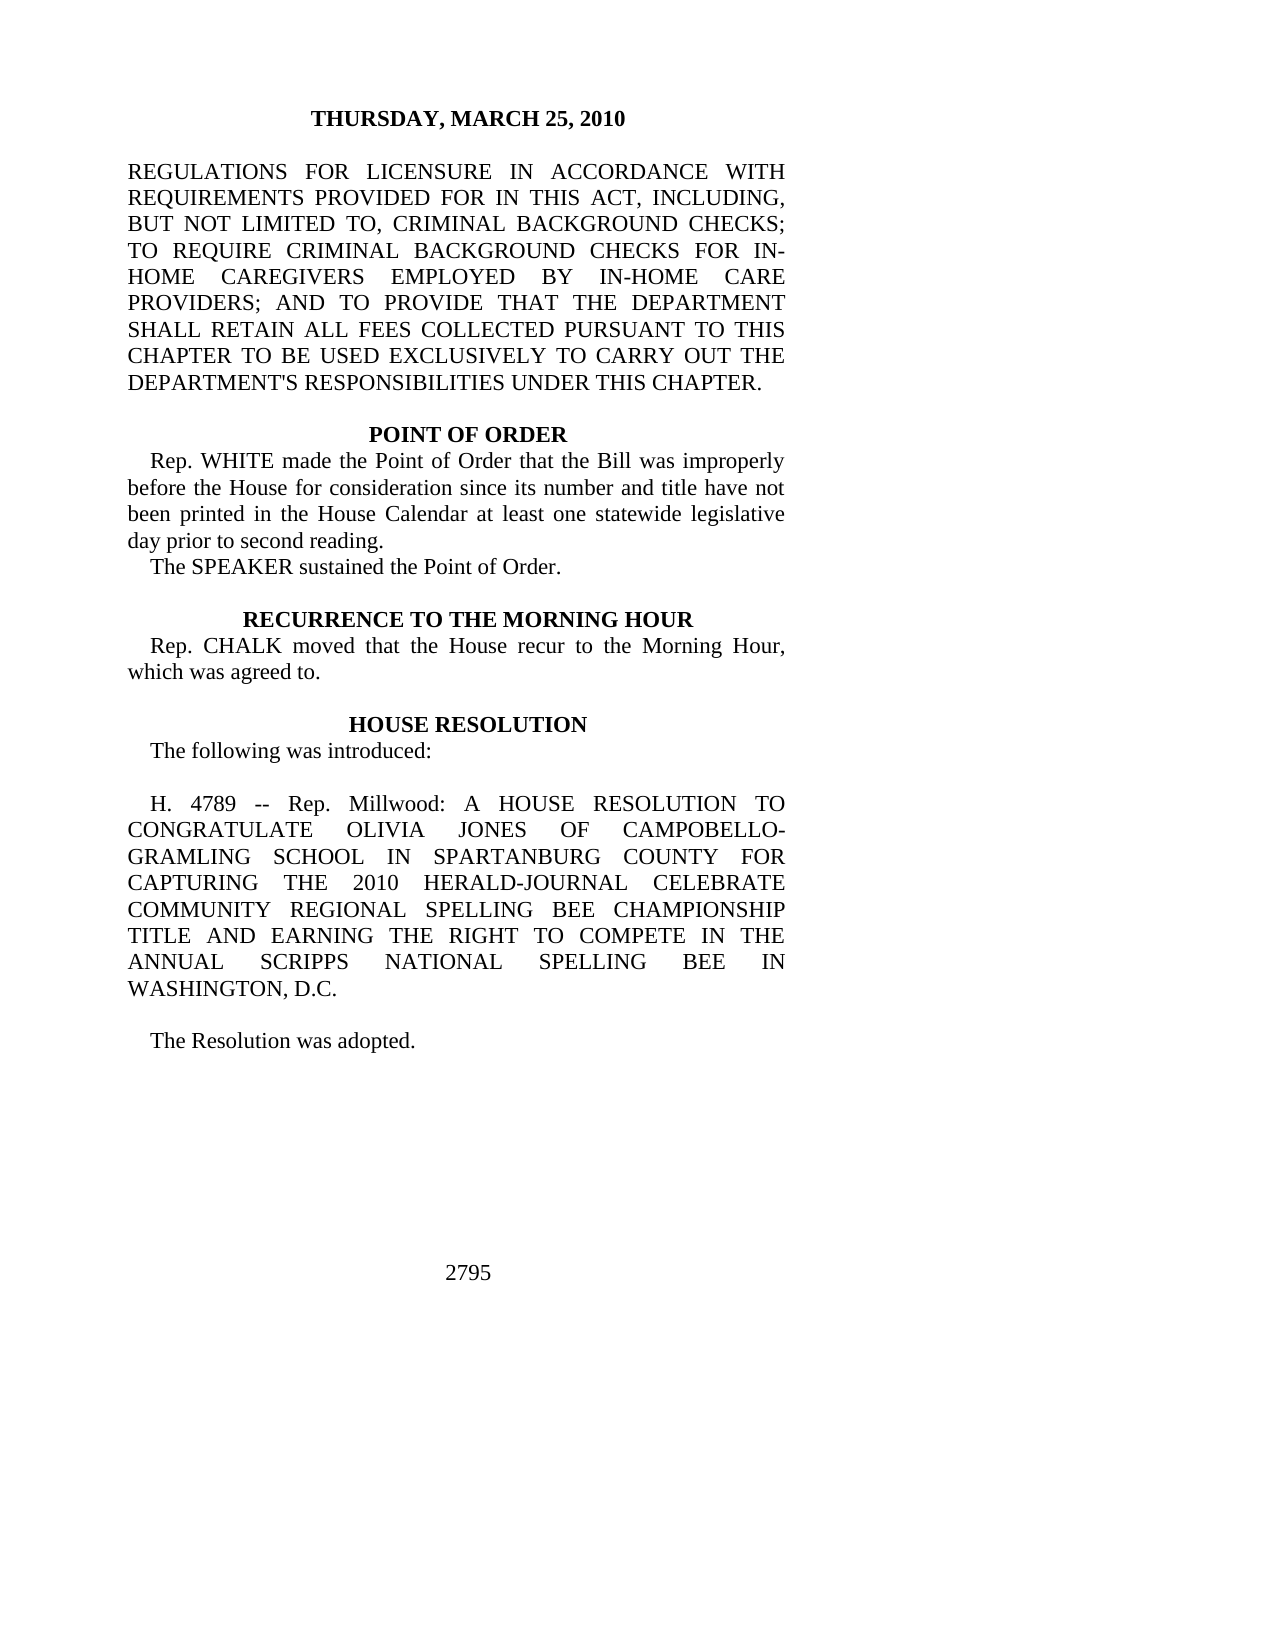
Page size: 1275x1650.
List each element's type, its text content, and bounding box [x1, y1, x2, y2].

text POINT OF ORDER [127, 421, 786, 448]
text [127, 158, 786, 395]
text HOUSE RESOLUTION [127, 711, 786, 737]
text The following was introduced: [127, 737, 786, 764]
text Rep. CHALK moved that the House recur to the Morning Hour, which was agreed to. [127, 632, 786, 685]
text H. 4789 -- Rep. Millwood: A HOUSE RESOLUTION TO CONGRATULATE OLIVIA JONES OF CAMPOBELLO-GRAMLING SCHOOL IN SPARTANBURG COUNTY FOR CAPTURING THE 2010 HERALD-JOURNAL CELEBRATE COMMUNITY REGIONAL SPELLING BEE CHAMPIONSHIP TITLE AND EARNING THE RIGHT TO COMPETE IN THE ANNUAL SCRIPPS NATIONAL SPELLING BEE IN WASHINGTON, D.C. [127, 790, 786, 1001]
text The Resolution was adopted. [127, 1027, 786, 1054]
text The SPEAKER sustained the Point of Order. [127, 553, 786, 579]
text RECURRENCE TO THE MORNING HOUR [127, 606, 786, 632]
text Rep. WHITE made the Point of Order that the Bill was improperly before the House for consideration since its number and title have not been printed in the House Calendar at least one statewide legislative day prior to second reading. [127, 448, 786, 553]
